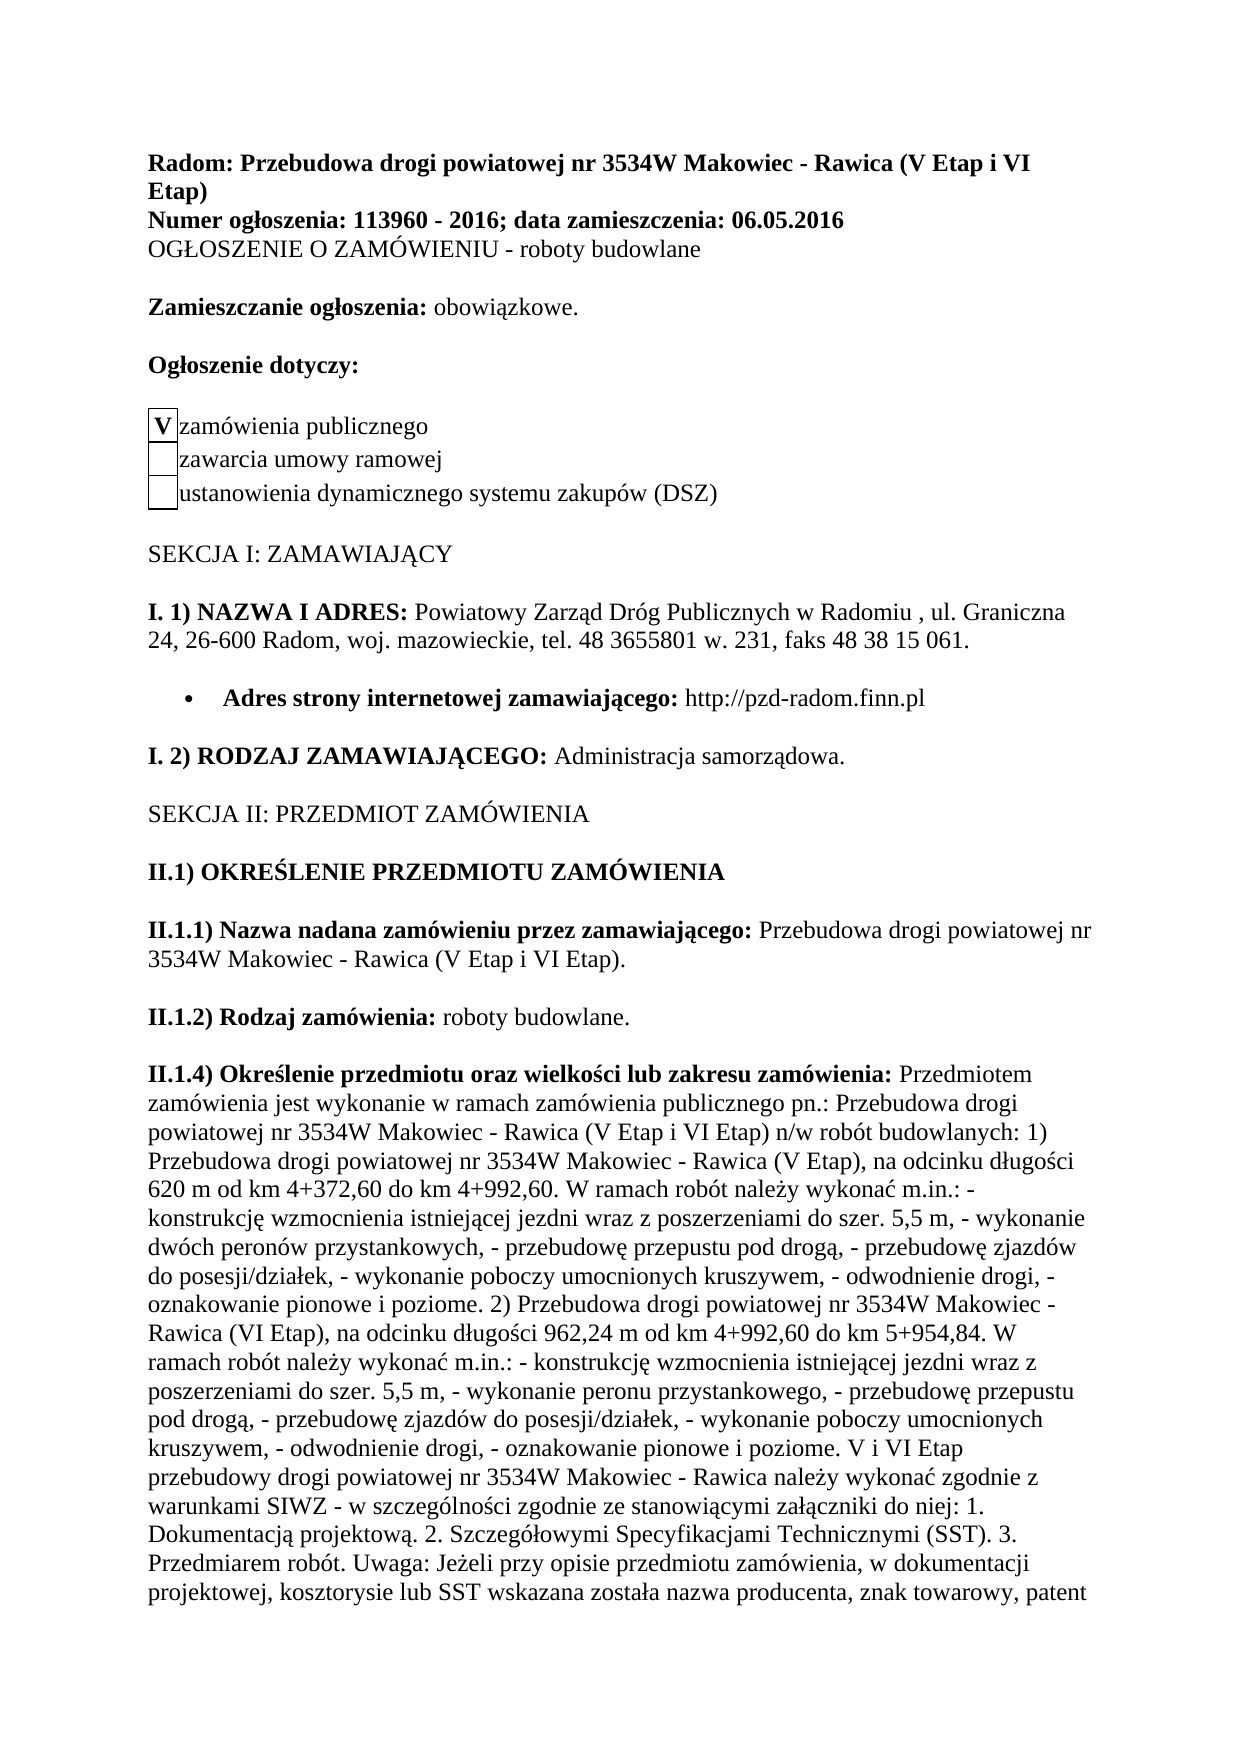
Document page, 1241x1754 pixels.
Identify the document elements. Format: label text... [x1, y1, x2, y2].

text II.1.2) Rodzaj zamówienia: roboty budowlane. [148, 1002, 1093, 1030]
table_header V [149, 409, 177, 441]
list Adres strony internetowej zamawiającego: http://pzd-radom.finn.pl [185, 683, 1093, 712]
table_cell [149, 443, 177, 474]
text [148, 1059, 1093, 1606]
text Radom: Przebudowa drogi powiatowej nr 3534W Makowiec - Rawica (V Etap i VI Etap) Numer ogłoszenia: 113960 - 2016; data zamieszczenia: 06.05.2016 OGŁOSZENIE O ZAMÓWIENIU - roboty budowlane [148, 148, 1093, 263]
text I. 1) NAZWA I ADRES: Powiatowy Zarząd Dróg Publicznych w Radomiu , ul. Graniczna 24, 26-600 Radom, woj. mazowieckie, tel. 48 3655801 w. 231, faks 48 38 15 061. [148, 597, 1093, 654]
text Ogłoszenie dotyczy: [148, 350, 1093, 378]
table_header zamówienia publicznego [178, 408, 724, 441]
text SEKCJA I: ZAMAWIAJĄCY [148, 539, 1093, 567]
text Zamieszczanie ogłoszenia: obowiązkowe. [148, 292, 1093, 321]
table_cell [149, 476, 177, 508]
table_cell ustanowienia dynamicznego systemu zakupów (DSZ) [178, 475, 724, 508]
text II.1) OKREŚLENIE PRZEDMIOTU ZAMÓWIENIA [148, 857, 1093, 886]
text SEKCJA II: PRZEDMIOT ZAMÓWIENIA [148, 799, 1093, 828]
text I. 2) RODZAJ ZAMAWIAJĄCEGO: Administracja samorządowa. [148, 741, 1093, 770]
text II.1.1) Nazwa nadana zamówieniu przez zamawiającego: Przebudowa drogi powiatowej nr 3534W Makowiec - Rawica (V Etap i VI Etap). [148, 915, 1093, 972]
table_cell zawarcia umowy ramowej [178, 441, 724, 474]
